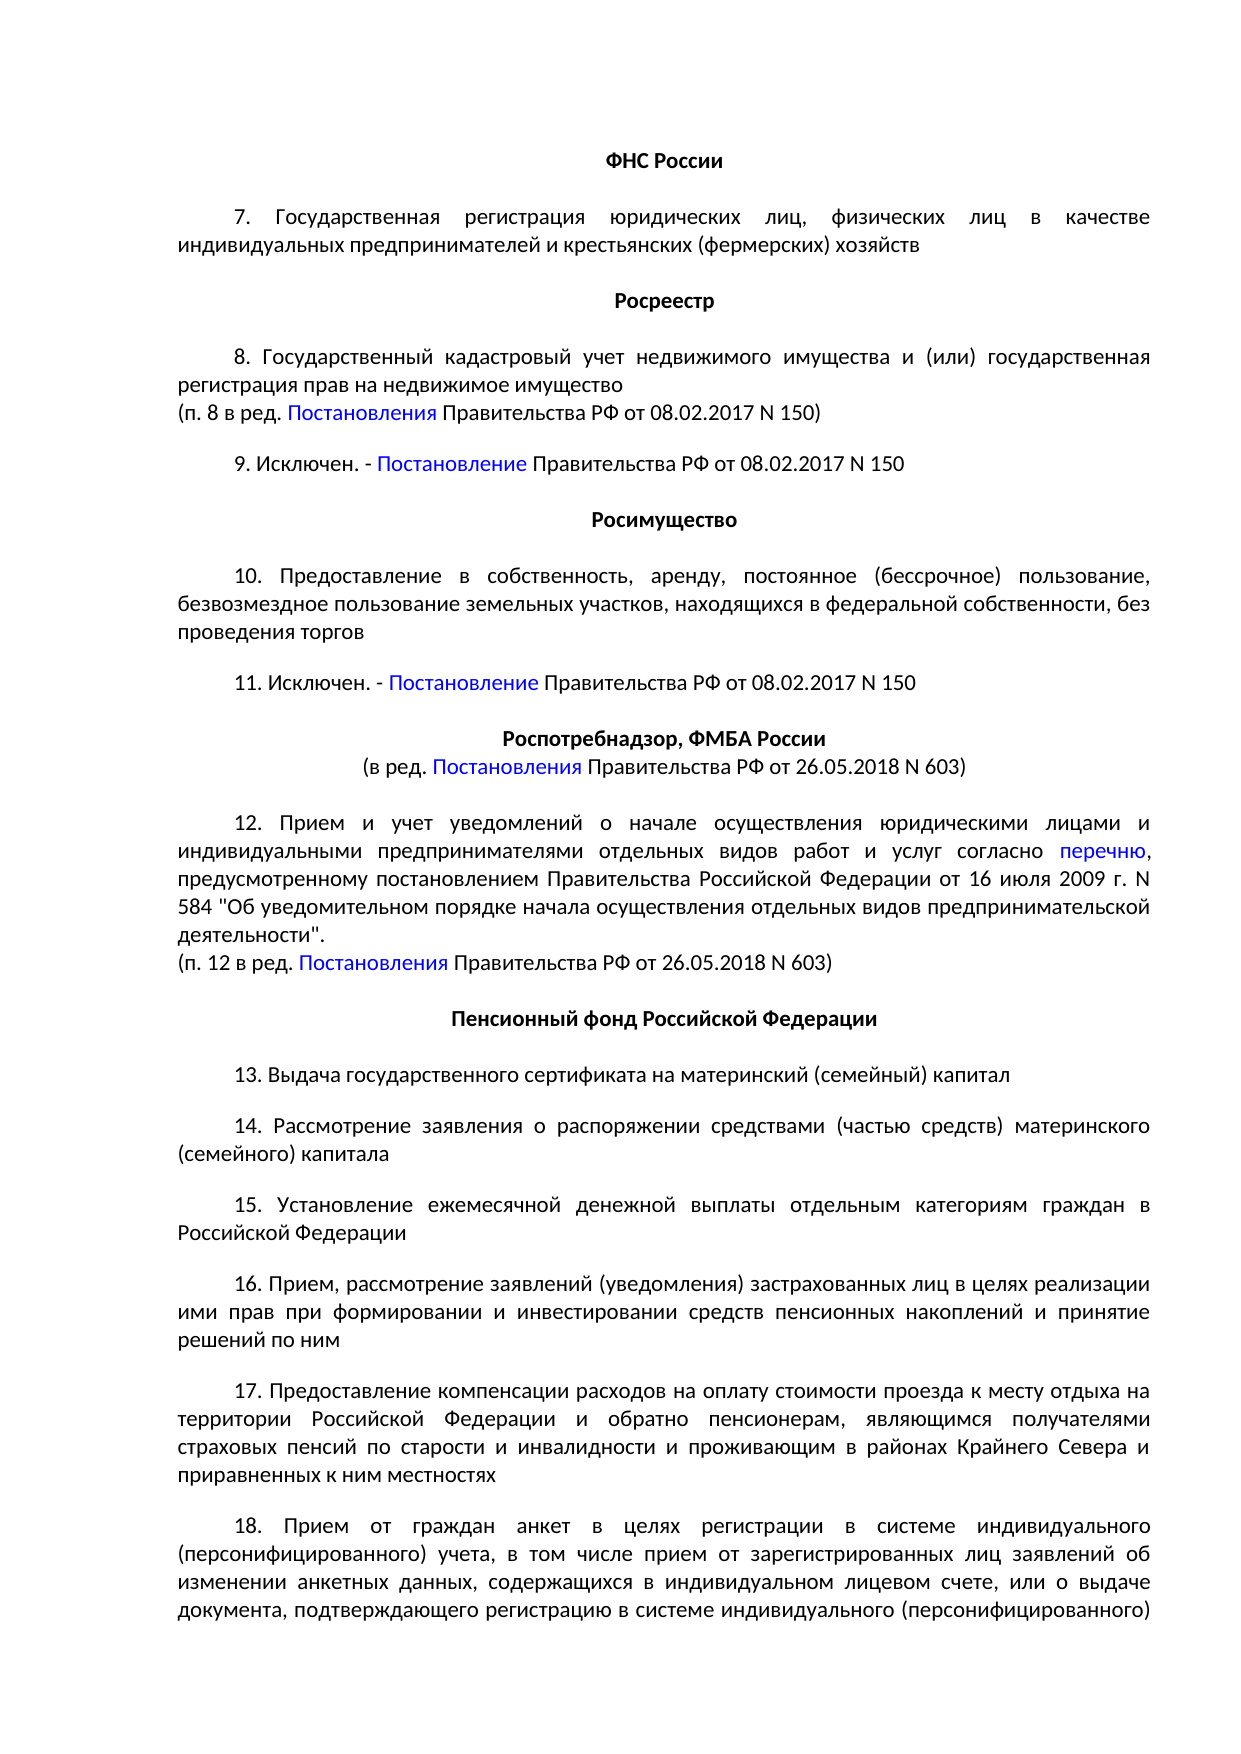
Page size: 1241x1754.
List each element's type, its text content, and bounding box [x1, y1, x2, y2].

text 14. Рассмотрение заявления о распоряжении средствами (частью средств) материнского (семейного) капитала [177, 1112, 1152, 1168]
text 12. Прием и учет уведомлений о начале осуществления юридическими лицами и индивидуальными предпринимателями отдельных видов работ и услуг согласно перечню, предусмотренному постановлением Правительства Российской Федерации от 16 июля 2009 г. N 584 "Об уведомительном порядке начала осуществления отдельных видов предпринимательской деятельности". [177, 808, 1152, 948]
text 15. Установление ежемесячной денежной выплаты отдельным категориям граждан в Российской Федерации [177, 1191, 1152, 1247]
text (п. 12 в ред. Постановления Правительства РФ от 26.05.2018 N 603) [177, 948, 1152, 977]
text 9. Исключен. - Постановление Правительства РФ от 08.02.2017 N 150 [177, 449, 1152, 477]
text 16. Прием, рассмотрение заявлений (уведомления) застрахованных лиц в целях реализации ими прав при формировании и инвестировании средств пенсионных накоплений и принятие решений по ним [177, 1269, 1152, 1353]
title Пенсионный фонд Российской Федерации [177, 1004, 1152, 1033]
title Росимущество [177, 505, 1152, 533]
text 10. Предоставление в собственность, аренду, постоянное (бессрочное) пользование, безвозмездное пользование земельных участков, находящихся в федеральной собственности, без проведения торгов [177, 561, 1152, 645]
title Росреестр [177, 286, 1152, 314]
text (в ред. Постановления Правительства РФ от 26.05.2018 N 603) [177, 752, 1152, 780]
text 11. Исключен. - Постановление Правительства РФ от 08.02.2017 N 150 [177, 668, 1152, 696]
text 17. Предоставление компенсации расходов на оплату стоимости проезда к месту отдыха на территории Российской Федерации и обратно пенсионерам, являющимся получателями страховых пенсий по старости и инвалидности и проживающим в районах Крайнего Севера и приравненных к ним местностях [177, 1376, 1152, 1488]
text 8. Государственный кадастровый учет недвижимого имущества и (или) государственная регистрация прав на недвижимое имущество [177, 342, 1152, 398]
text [177, 1511, 1152, 1623]
text 7. Государственная регистрация юридических лиц, физических лиц в качестве индивидуальных предпринимателей и крестьянских (фермерских) хозяйств [177, 202, 1152, 258]
title Роспотребнадзор, ФМБА России [177, 724, 1152, 752]
text 13. Выдача государственного сертификата на материнский (семейный) капитал [177, 1061, 1152, 1089]
text (п. 8 в ред. Постановления Правительства РФ от 08.02.2017 N 150) [177, 398, 1152, 426]
title ФНС России [177, 146, 1152, 174]
